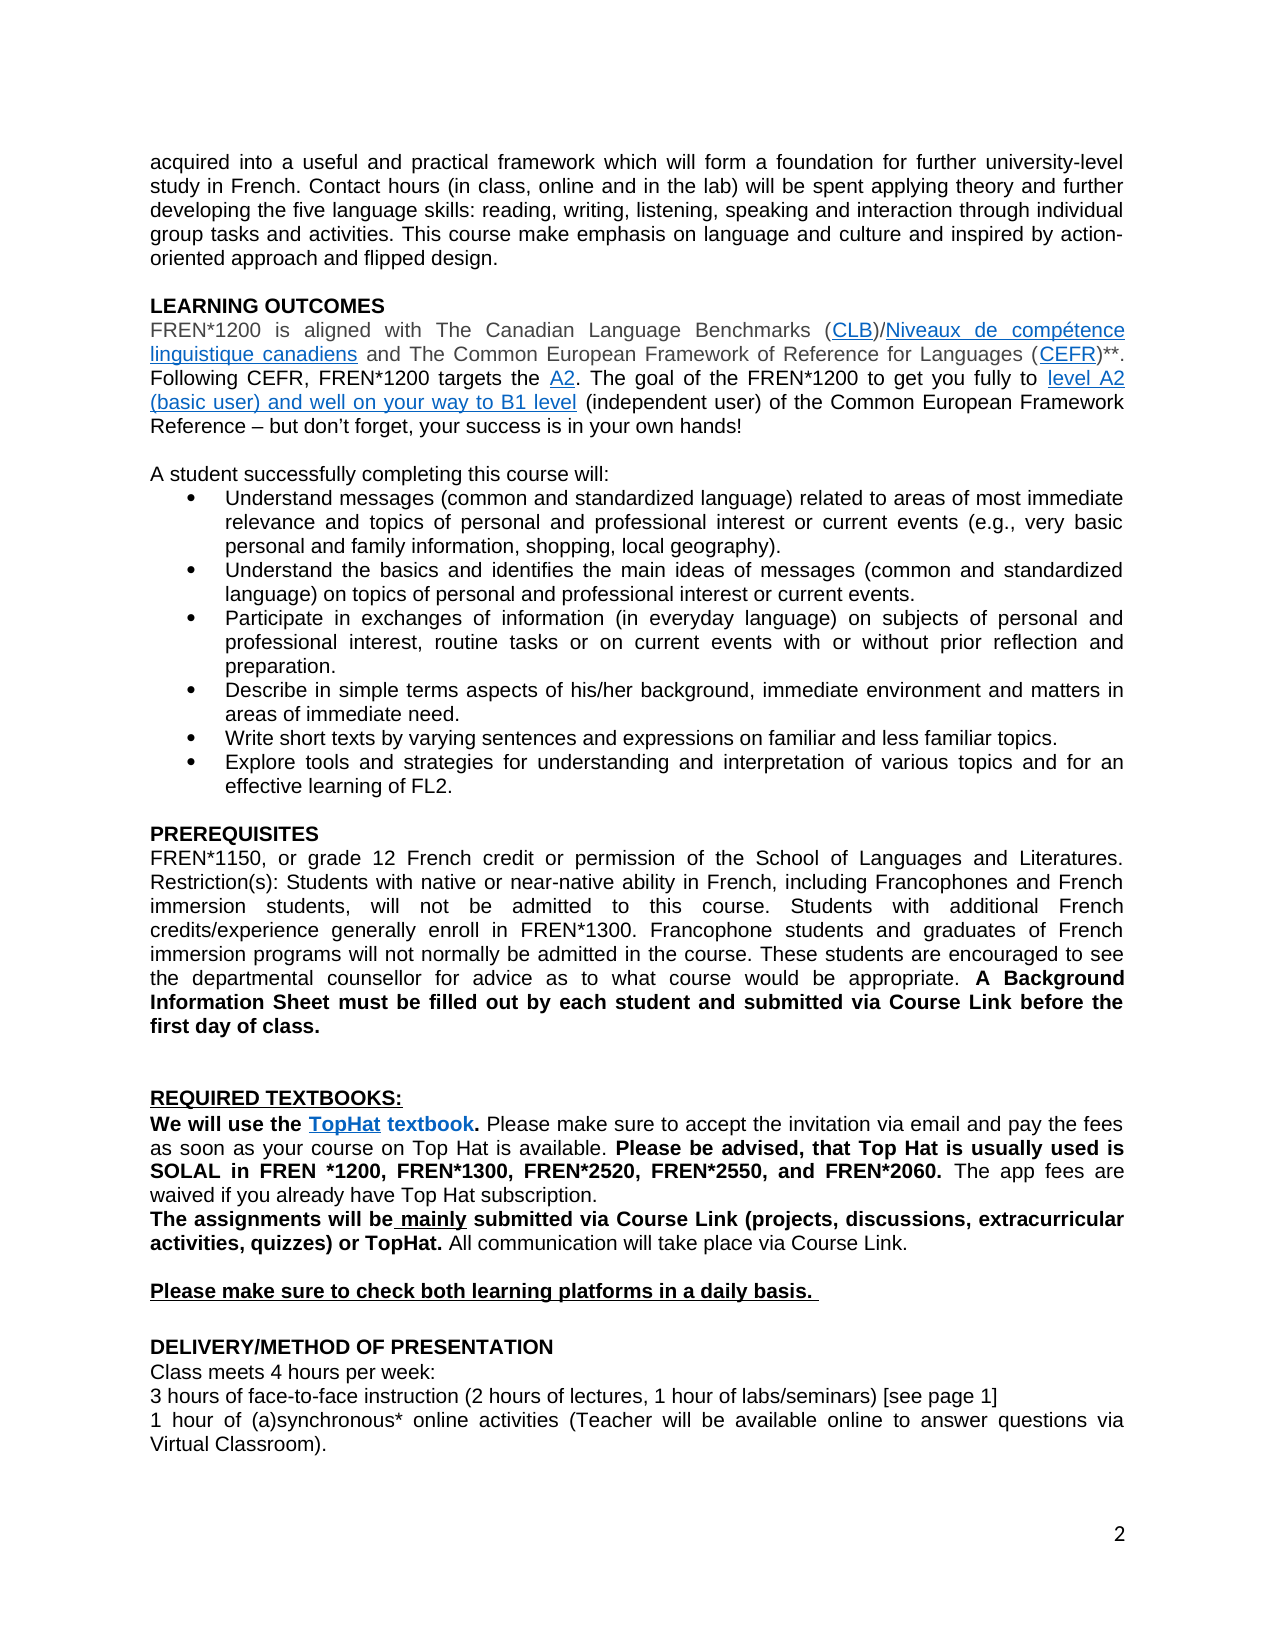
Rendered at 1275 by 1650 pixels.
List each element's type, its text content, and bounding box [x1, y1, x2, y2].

text DELIVERY/METHOD OF PRESENTATION [150, 1332, 1125, 1360]
text 1 hour of (a)synchronous* online activities (Teacher will be available online to answer questions via Virtual Classroom). [150, 1408, 1125, 1456]
list Understand messages (common and standardized language) related to areas of most immediate relevance and topics of personal and professional interest or current events (e.g., very basic personal and family information, shopping, local geography). [187, 486, 1125, 558]
text FREN*1150, or grade 12 French credit or permission of the School of Languages and Literatures. Restriction(s): Students with native or near-native ability in French, including Francophones and French immersion students, will not be admitted to this course. Students with additional French credits/experience generally enroll in FREN*1300. Francophone students and graduates of French immersion programs will not normally be admitted in the course. These students are encouraged to see the departmental counsellor for advice as to what course would be appropriate. A Background Information Sheet must be filled out by each student and submitted via Course Link before the first day of class. [150, 846, 1125, 1038]
text FREN*1200 is aligned with The Canadian Language Benchmarks (CLB)/Niveaux de compétence linguistique canadiens and The Common European Framework of Reference for Languages (CEFR)**. Following CEFR, FREN*1200 targets the A2. The goal of the FREN*1200 to get you fully to level A2 (basic user) and well on your way to B1 level (independent user) of the Common European Framework Reference – but don’t forget, your success is in your own hands! [150, 366, 1125, 438]
list Explore tools and strategies for understanding and interpretation of various topics and for an effective learning of FL2. [187, 750, 1125, 798]
text We will use the TopHat textbook. Please make sure to accept the invitation via email and pay the fees as soon as your course on Top Hat is available. Please be advised, that Top Hat is usually used is SOLAL in FREN *1200, FREN*1300, FREN*2520, FREN*2550, and FREN*2060. The app fees are waived if you already have Top Hat subscription. [150, 1111, 1125, 1207]
list Understand the basics and identifies the main ideas of messages (common and standardized language) on topics of personal and professional interest or current events. [187, 558, 1125, 606]
text Class meets 4 hours per week: [150, 1360, 1125, 1384]
text A student successfully completing this course will: [150, 462, 1125, 486]
text 3 hours of face-to-face instruction (2 hours of lectures, 1 hour of labs/seminars) [see page 1] [150, 1384, 1125, 1408]
text PREREQUISITES [150, 822, 1125, 846]
text The assignments will be mainly submitted via Course Link (projects, discussions, extracurricular activities, quizzes) or TopHat. All communication will take place via Course Link. [150, 1207, 1125, 1255]
list Write short texts by varying sentences and expressions on familiar and less familiar topics. [187, 726, 1125, 750]
text Please make sure to check both learning platforms in a daily basis. [150, 1279, 1125, 1303]
list Participate in exchanges of information (in everyday language) on subjects of personal and professional interest, routine tasks or on current events with or without prior reflection and preparation. [187, 606, 1125, 678]
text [150, 150, 1125, 270]
text REQUIRED TEXTBOOKS: [150, 1083, 1125, 1111]
text LEARNING OUTCOMES [150, 294, 1125, 318]
list Describe in simple terms aspects of his/her background, immediate environment and matters in areas of immediate need. [187, 678, 1125, 726]
